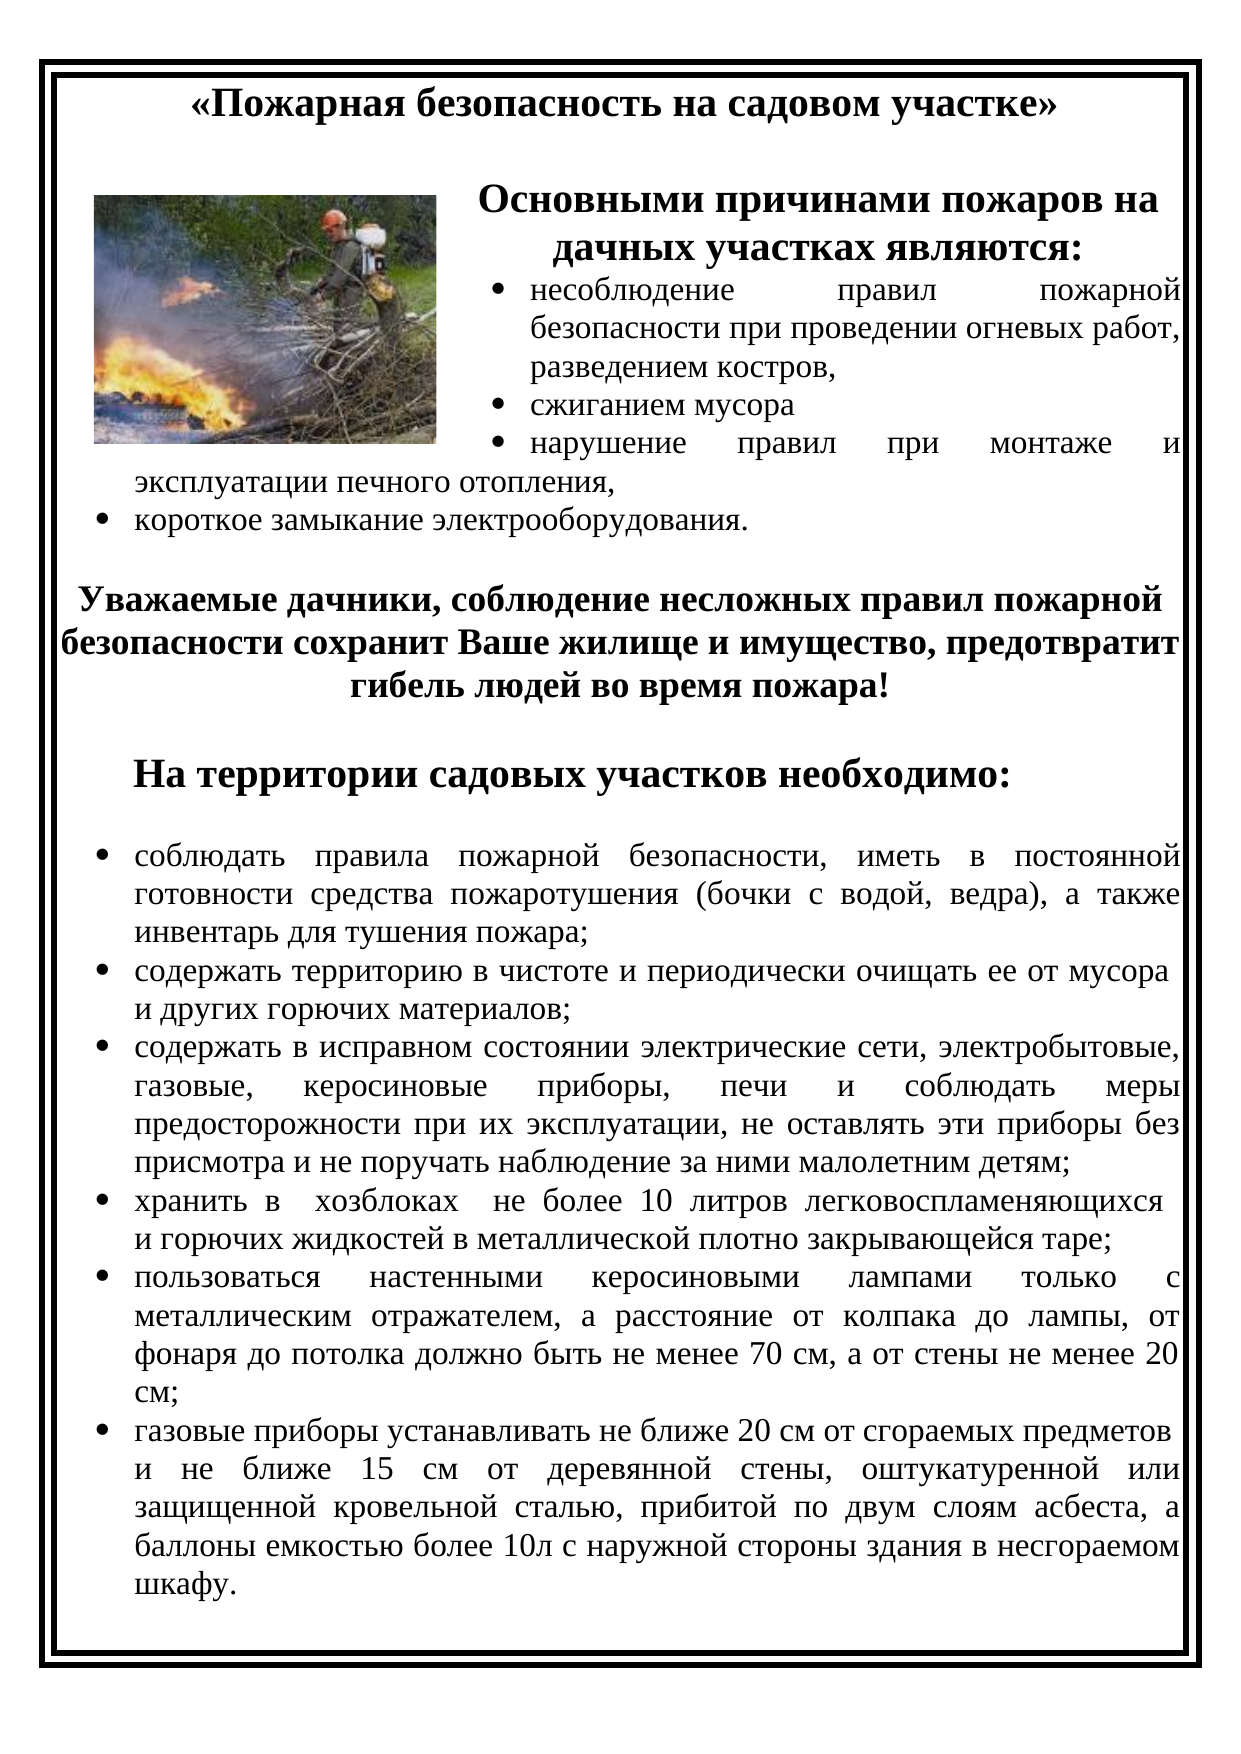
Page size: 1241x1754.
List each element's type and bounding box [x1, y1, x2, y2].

table_header [48, 65, 1192, 1649]
picture [93, 195, 437, 444]
